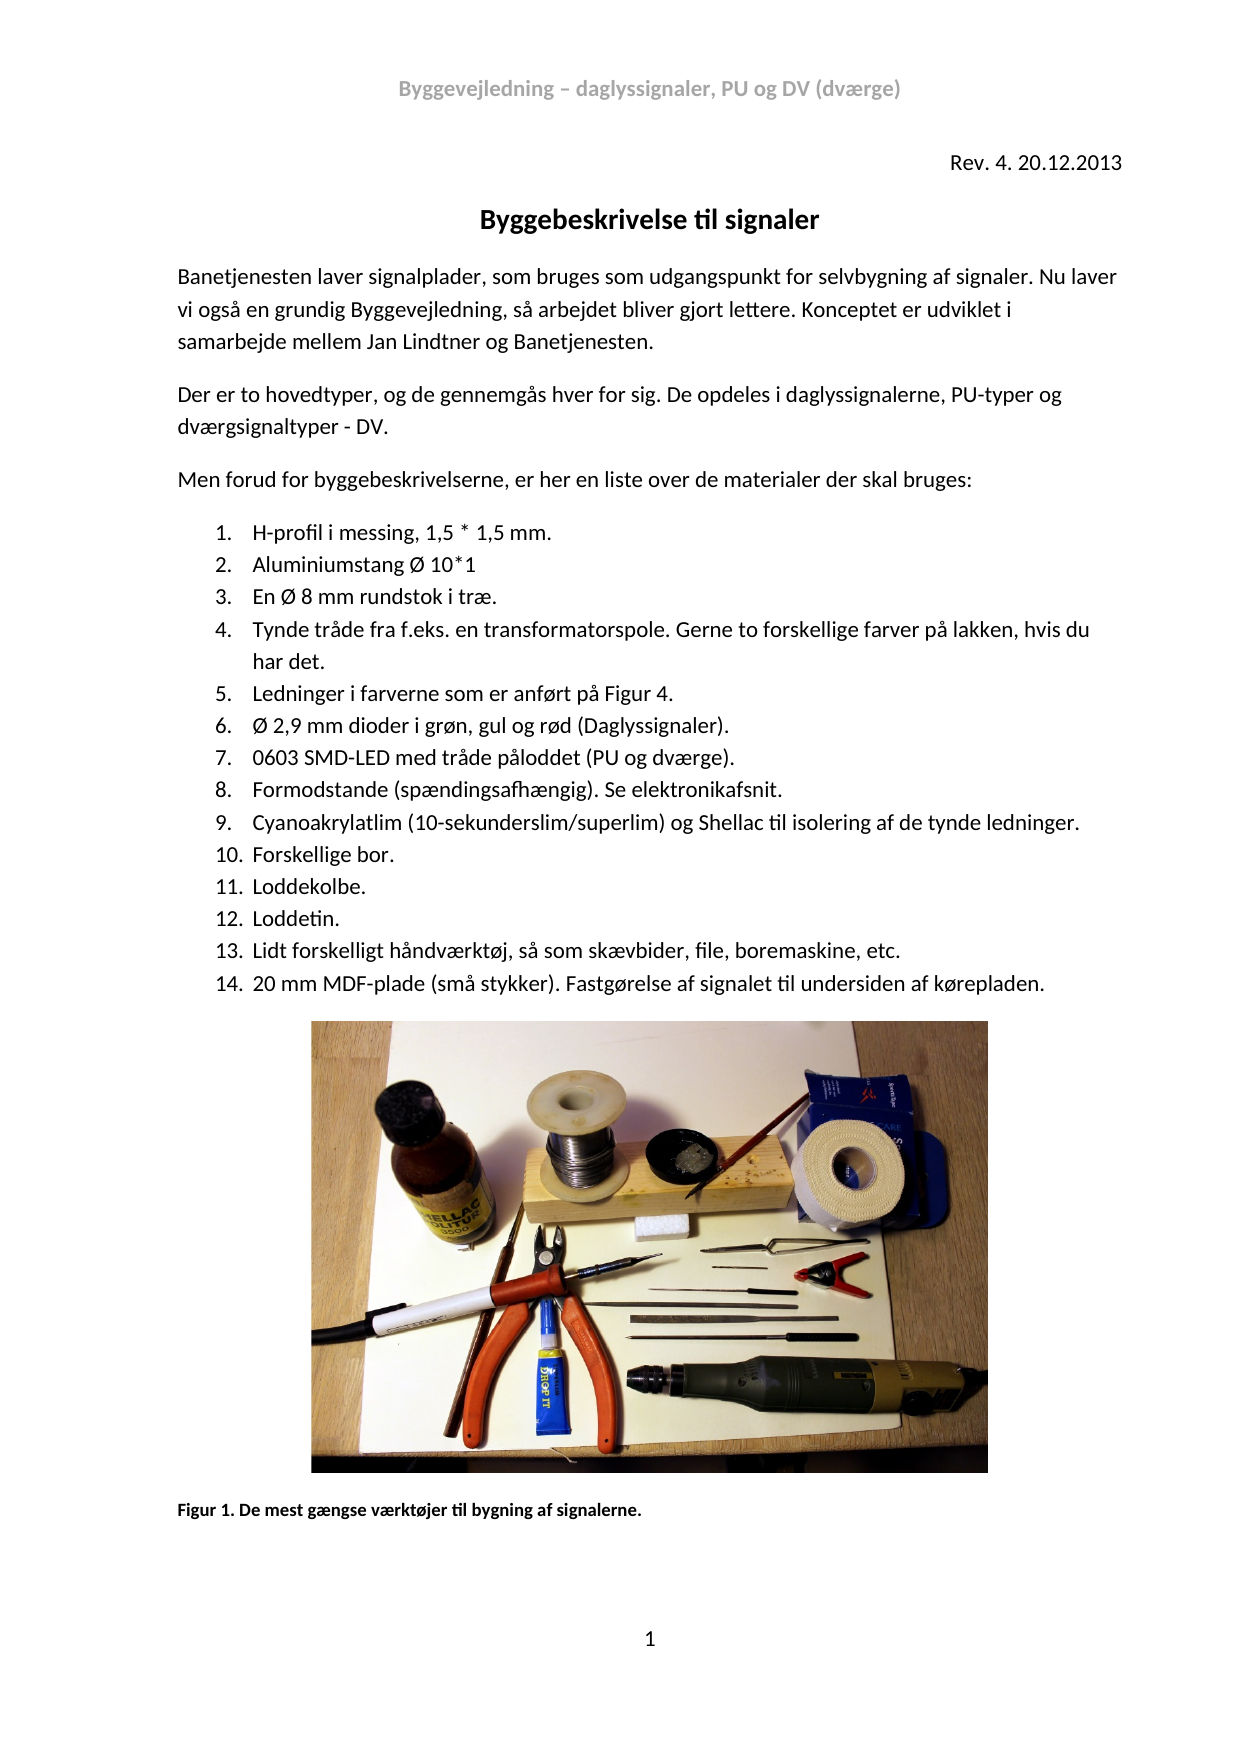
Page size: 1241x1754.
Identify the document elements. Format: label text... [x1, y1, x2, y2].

list Ledninger i farverne som er anført på Figur 4. [215, 679, 1122, 707]
text Der er to hovedtyper, og de gennemgås hver for sig. De opdeles i daglyssignalerne, PU-typer og dværgsignaltyper - DV. [177, 380, 1122, 440]
list Forskellige bor. [215, 840, 1122, 868]
list Loddetin. [215, 904, 1122, 932]
list 20 mm MDF-plade (små stykker). Fastgørelse af signalet til undersiden af kørepladen. [215, 969, 1122, 997]
text Byggebeskrivelse til signaler [177, 201, 1122, 236]
list Ø 2,9 mm dioder i grøn, gul og rød (Daglyssignaler). [215, 711, 1122, 739]
list Tynde tråde fra f.eks. en transformatorspole. Gerne to forskellige farver på lakken, hvis du har det. [215, 615, 1122, 675]
list Aluminiumstang Ø 10*1 [215, 550, 1122, 578]
text Banetjenesten laver signalplader, som bruges som udgangspunkt for selvbygning af signaler. Nu laver vi også en grundig Byggevejledning, så arbejdet bliver gjort lettere. Konceptet er udviklet i samarbejde mellem Jan Lindtner og Banetjenesten. [177, 262, 1122, 355]
text Men forud for byggebeskrivelserne, er her en liste over de materialer der skal bruges: [177, 465, 1122, 493]
list Lidt forskelligt håndværktøj, så som skævbider, file, boremaskine, etc. [215, 937, 1122, 964]
list Formodstande (spændingsafhængig). Se elektronikafsnit. [215, 776, 1122, 804]
list En Ø 8 mm rundstok i træ. [215, 582, 1122, 611]
list H-profil i messing, 1,5 * 1,5 mm. [215, 518, 1122, 546]
picture [311, 1021, 988, 1473]
list Cyanoakrylatlim (10-sekunderslim/superlim) og Shellac til isolering af de tynde ledninger. [215, 808, 1122, 836]
list 0603 SMD-LED med tråde påloddet (PU og dværge). [215, 743, 1122, 771]
text Rev. 4. 20.12.2013 [177, 148, 1122, 176]
text Figur 1. De mest gængse værktøjer til bygning af signalerne. [177, 1498, 1122, 1521]
list Loddekolbe. [215, 872, 1122, 900]
